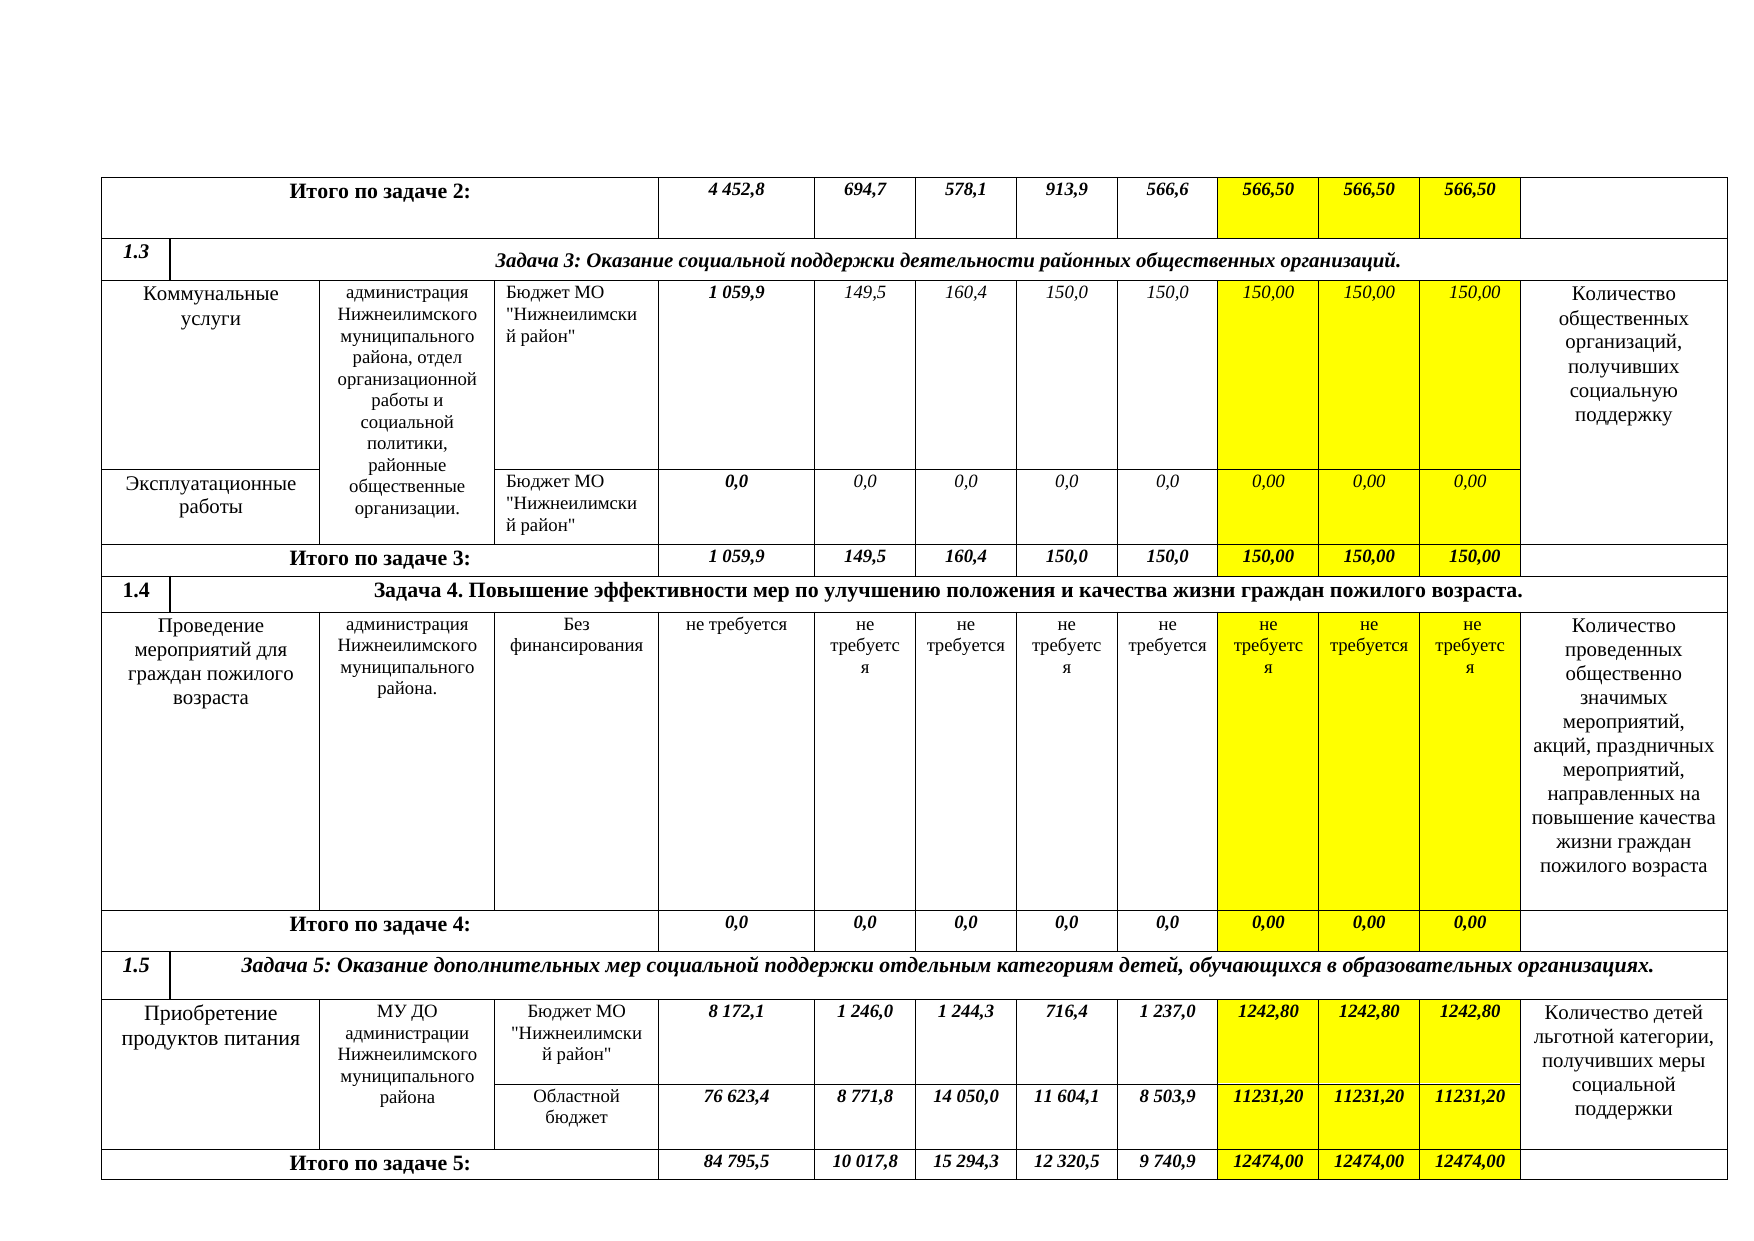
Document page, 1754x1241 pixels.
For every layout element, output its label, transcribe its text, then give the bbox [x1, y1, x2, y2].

table_cell не требуется [1218, 613, 1318, 910]
table_cell 76 623,4 [659, 1085, 814, 1149]
table_cell 8 771,8 [815, 1085, 915, 1149]
table_cell 1 059,9 [659, 545, 814, 576]
table_cell 10 017,8 [815, 1150, 915, 1179]
table_cell не требуется [815, 613, 915, 910]
table_cell 4 452,8 [659, 178, 814, 238]
table_cell [1521, 545, 1727, 576]
table_cell 12 320,5 [1017, 1150, 1117, 1179]
table_cell 0,00 [1319, 911, 1419, 951]
table_cell 8 503,9 [1118, 1085, 1217, 1149]
table_cell МУ ДО администрации Нижнеилимского муниципального района [320, 1000, 494, 1149]
table_cell 0,00 [1319, 470, 1419, 544]
table_cell 0,0 [916, 470, 1016, 544]
table_cell 0,0 [1118, 470, 1217, 544]
table_cell 150,0 [1118, 281, 1217, 469]
table_cell не требуется [1319, 613, 1419, 910]
table_cell 1242,80 [1218, 1000, 1318, 1083]
table_cell 1 244,3 [916, 1000, 1016, 1083]
table_cell 149,5 [815, 545, 915, 576]
table_cell 12474,00 [1420, 1150, 1520, 1179]
table_cell 11 604,1 [1017, 1085, 1117, 1149]
table_cell 1.5 [102, 952, 169, 999]
table_cell 0,00 [1218, 470, 1318, 544]
table_cell 150,00 [1218, 281, 1318, 469]
table_cell 0,0 [1017, 911, 1117, 951]
table_cell 150,00 [1319, 545, 1419, 576]
table_cell Бюджет МО "Нижнеилимский район" [495, 1000, 658, 1083]
table_cell 1242,80 [1420, 1000, 1520, 1083]
table_cell не требуется [1420, 613, 1520, 910]
table_cell 11231,20 [1319, 1085, 1419, 1149]
table_cell Приобретение продуктов питания [102, 1000, 319, 1149]
table_cell 150,0 [1017, 545, 1117, 576]
table_cell [1521, 178, 1727, 238]
table_cell Итого по задаче 5: [102, 1150, 658, 1179]
table_cell Итого по задаче 2: [102, 178, 658, 238]
table_cell 150,00 [1218, 545, 1318, 576]
table_cell 0,0 [1118, 911, 1217, 951]
table_cell 0,00 [1218, 911, 1318, 951]
table_cell 150,00 [1420, 281, 1520, 469]
table_cell не требуется [1017, 613, 1117, 910]
table_cell Эксплуатационные работы [102, 470, 319, 544]
table_cell 160,4 [916, 281, 1016, 469]
table_cell 150,00 [1319, 281, 1419, 469]
table_cell Коммунальные услуги [102, 281, 319, 469]
table_cell не требуется [1118, 613, 1217, 910]
table_cell администрация Нижнеилимского муниципального района, отдел организационной работы и социальной политики, районные общественные организации. [320, 281, 494, 544]
table_cell 84 795,5 [659, 1150, 814, 1179]
table_cell 1 246,0 [815, 1000, 915, 1083]
table_cell 566,50 [1319, 178, 1419, 238]
table_cell Областной бюджет [495, 1085, 658, 1149]
table_cell 913,9 [1017, 178, 1117, 238]
table_cell 694,7 [815, 178, 915, 238]
table_cell 1.4 [102, 577, 169, 612]
table_cell Задача 3: Оказание социальной поддержки деятельности районных общественных организаций. [171, 239, 1727, 280]
table_cell 566,50 [1218, 178, 1318, 238]
table_cell 716,4 [1017, 1000, 1117, 1083]
table_cell 566,6 [1118, 178, 1217, 238]
table_cell Задача 5: Оказание дополнительных мер социальной поддержки отдельным категориям детей, обучающихся в образовательных организациях. [171, 952, 1727, 999]
table_cell 0,0 [659, 911, 814, 951]
table_cell 1 237,0 [1118, 1000, 1217, 1083]
table_cell 566,50 [1420, 178, 1520, 238]
table_cell администрация Нижнеилимского муниципального района. [320, 613, 494, 910]
table_cell 9 740,9 [1118, 1150, 1217, 1179]
table_cell 578,1 [916, 178, 1016, 238]
table_cell Без финансирования [495, 613, 658, 910]
table_cell не требуется [659, 613, 814, 910]
table_cell 12474,00 [1319, 1150, 1419, 1179]
table_cell 0,0 [815, 911, 915, 951]
table_cell не требуется [916, 613, 1016, 910]
table_cell Количество проведенных общественно значимых мероприятий, акций, праздничных мероприятий, направленных на повышение качества жизни граждан пожилого возраста [1521, 613, 1727, 910]
table_cell 12474,00 [1218, 1150, 1318, 1179]
table_cell 0,00 [1420, 470, 1520, 544]
table_cell 8 172,1 [659, 1000, 814, 1083]
table_cell 11231,20 [1420, 1085, 1520, 1149]
table_cell Количество детей льготной категории, получивших меры социальной поддержки [1521, 1000, 1727, 1149]
table_cell Итого по задаче 4: [102, 911, 658, 951]
table_cell 0,0 [916, 911, 1016, 951]
table_cell 160,4 [916, 545, 1016, 576]
table_cell 11231,20 [1218, 1085, 1318, 1149]
table_cell 15 294,3 [916, 1150, 1016, 1179]
table_cell Бюджет МО "Нижнеилимский район" [495, 281, 658, 469]
table_cell 0,0 [659, 470, 814, 544]
table_cell Количество общественных организаций, получивших социальную поддержку [1521, 281, 1727, 469]
table_cell [1521, 1150, 1727, 1179]
table_cell 0,0 [815, 470, 915, 544]
table_cell 1242,80 [1319, 1000, 1419, 1083]
table_cell Проведение мероприятий для граждан пожилого возраста [102, 613, 319, 910]
table_cell Бюджет МО "Нижнеилимский район" [495, 470, 658, 544]
table_cell 0,00 [1420, 911, 1520, 951]
table_cell 0,0 [1017, 470, 1117, 544]
table_cell 150,0 [1017, 281, 1117, 469]
table_cell 150,00 [1420, 545, 1520, 576]
table_cell Задача 4. Повышение эффективности мер по улучшению положения и качества жизни граждан пожилого возраста. [171, 577, 1727, 612]
table_cell 150,0 [1118, 545, 1217, 576]
table_cell [1521, 911, 1727, 951]
table_cell Итого по задаче 3: [102, 545, 658, 576]
table_cell [1521, 469, 1727, 544]
table_cell 149,5 [815, 281, 915, 469]
table_cell 14 050,0 [916, 1085, 1016, 1149]
table_cell 1 059,9 [659, 281, 814, 469]
table_cell 1.3 [102, 239, 169, 280]
